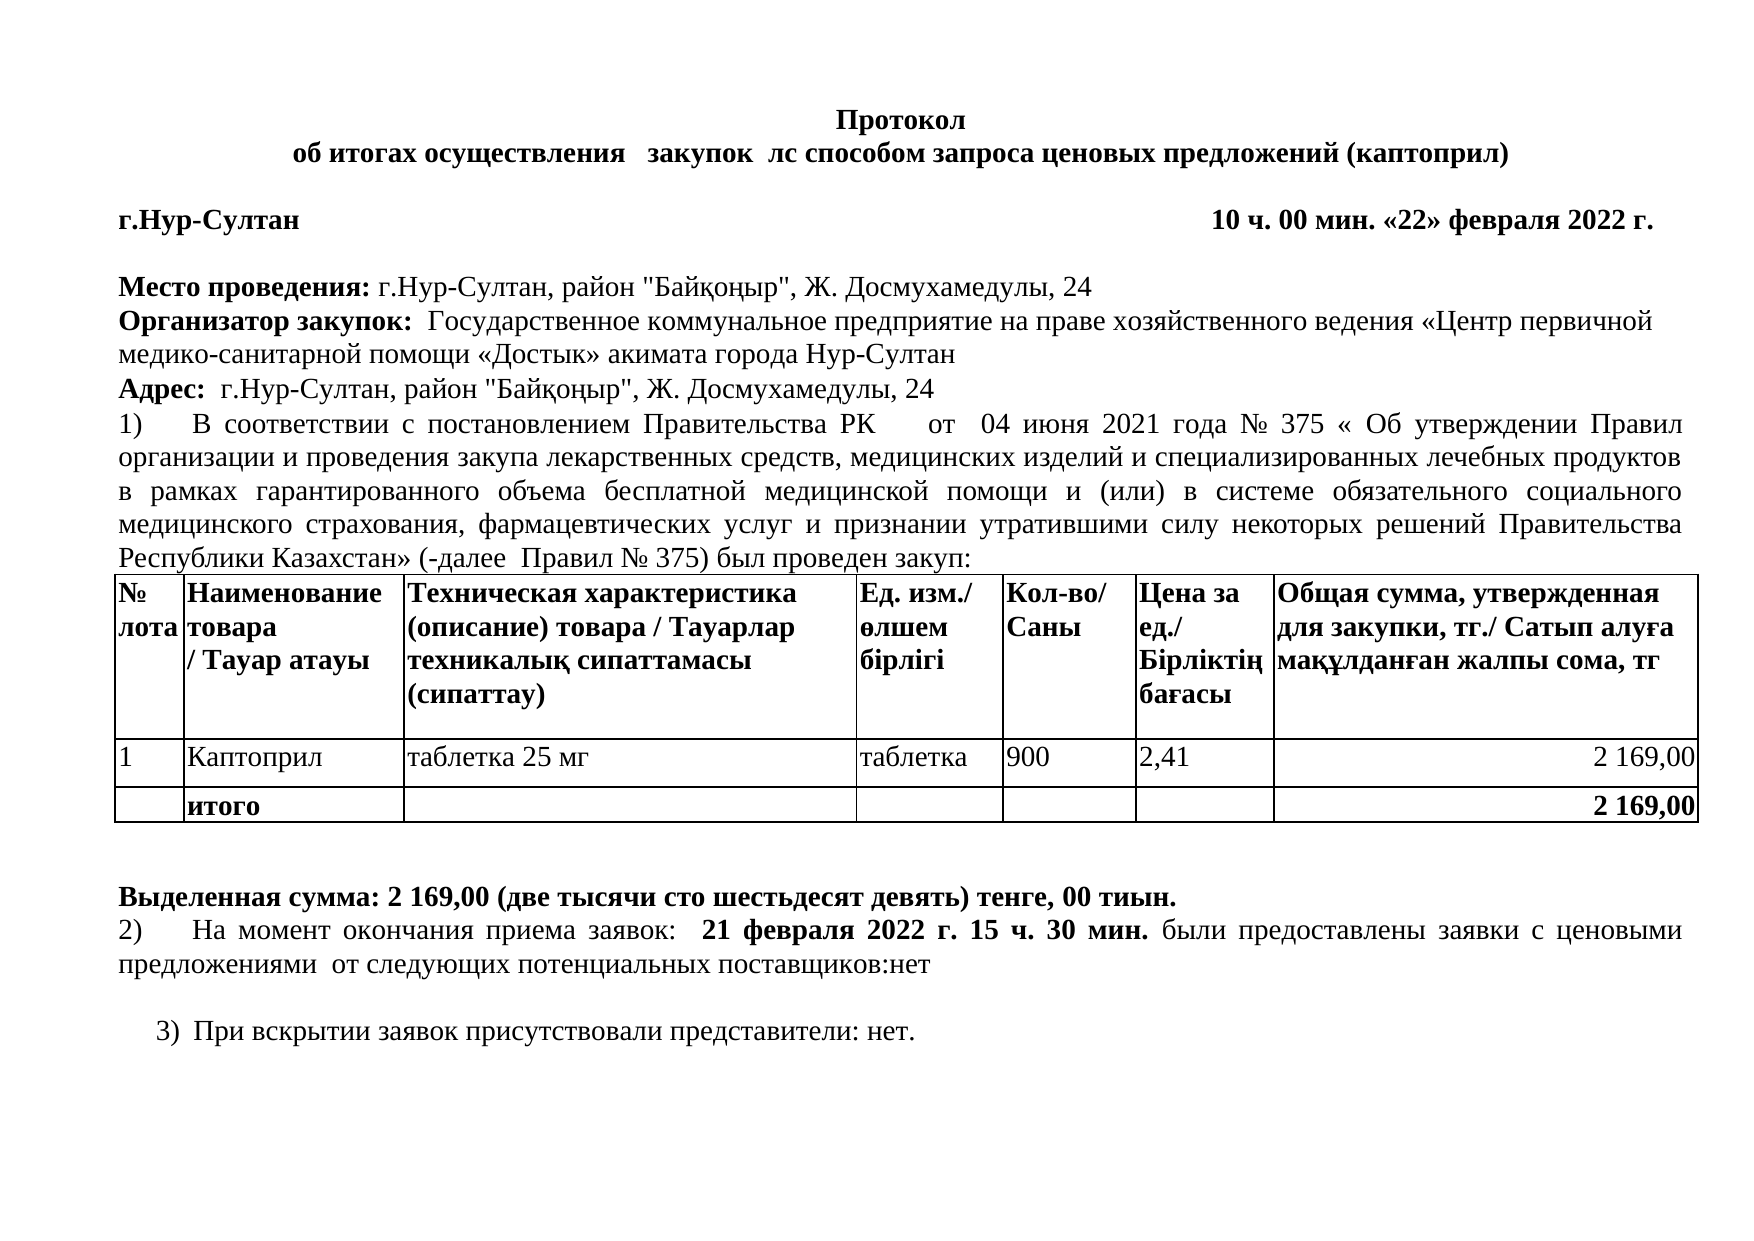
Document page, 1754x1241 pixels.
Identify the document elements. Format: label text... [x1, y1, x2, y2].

table_header Техническая характеристика (описание) товара / Тауарлар техникалық сипаттамасы (сипаттау) [405, 575, 856, 738]
table_cell [1004, 788, 1135, 821]
table_header Кол-во/ Саны [1004, 575, 1135, 738]
table_cell [857, 788, 1002, 821]
table_cell Каптоприл [185, 740, 403, 786]
table_header Общая сумма, утвержденная для закупки, тг./ Сатып алуға мақұлданған жалпы сома, тг [1275, 575, 1697, 738]
list При вскрытии заявок присутствовали представители: нет. [156, 1013, 1683, 1047]
table_cell 2,41 [1137, 740, 1273, 786]
table_cell итого [185, 788, 403, 821]
text Протокол [118, 102, 1683, 135]
list В соответствии с постановлением Правительства РК от 04 июня 2021 года № 375 « Об утверждении Правил организации и проведения закупа лекарственных средств, медицинских изделий и специализированных лечебных продуктов в рамках гарантированного объема бесплатной медицинской помощи и (или) в системе обязательного социального медицинского страхования, фармацевтических услуг и признании утратившими силу некоторых решений Правительства Республики Казахстан» (-далее Правил № 375) был проведен закуп: [118, 406, 1683, 573]
list На момент окончания приема заявок: 21 февраля 2022 г. 15 ч. 30 мин. были предоставлены заявки с ценовыми предложениями от следующих потенциальных поставщиков:нет [118, 912, 1683, 979]
table_cell таблетка [857, 740, 1002, 786]
text г.Нур-Султан 10 ч. 00 мин. «22» февраля 2022 г. [118, 202, 1683, 236]
table_header Ед. изм./ өлшем бірлігі [857, 575, 1002, 738]
table_header Цена за ед./ Бірліктің бағасы [1137, 575, 1273, 738]
table_cell таблетка 25 мг [405, 740, 856, 786]
table_cell 1 [116, 740, 183, 786]
table_cell 900 [1004, 740, 1135, 786]
table_header Наименование товара / Тауар атауы [185, 575, 403, 738]
table_cell [1137, 788, 1273, 821]
text об итогах осуществления закупок лс способом запроса ценовых предложений (каптоприл) [118, 135, 1683, 169]
table_header № лота [116, 575, 183, 738]
text Место проведения: г.Нур-Султан, район "Байқоңыр", Ж. Досмухамедулы, 24 Организатор закупок: Государственное коммунальное предприятие на праве хозяйственного ведения «Центр первичной медико-санитарной помощи «Достык» акимата города Нур-Султан Адрес: г.Нур-Султан, район "Байқоңыр", Ж. Досмухамедулы, 24 [118, 269, 1683, 406]
table_cell [405, 788, 856, 821]
table_cell 2 169,00 [1275, 740, 1697, 786]
table_cell 2 169,00 [1275, 788, 1697, 821]
text Выделенная сумма: 2 169,00 (две тысячи сто шестьдесят девять) тенге, 00 тиын. [118, 879, 1683, 912]
table_cell [116, 788, 183, 821]
